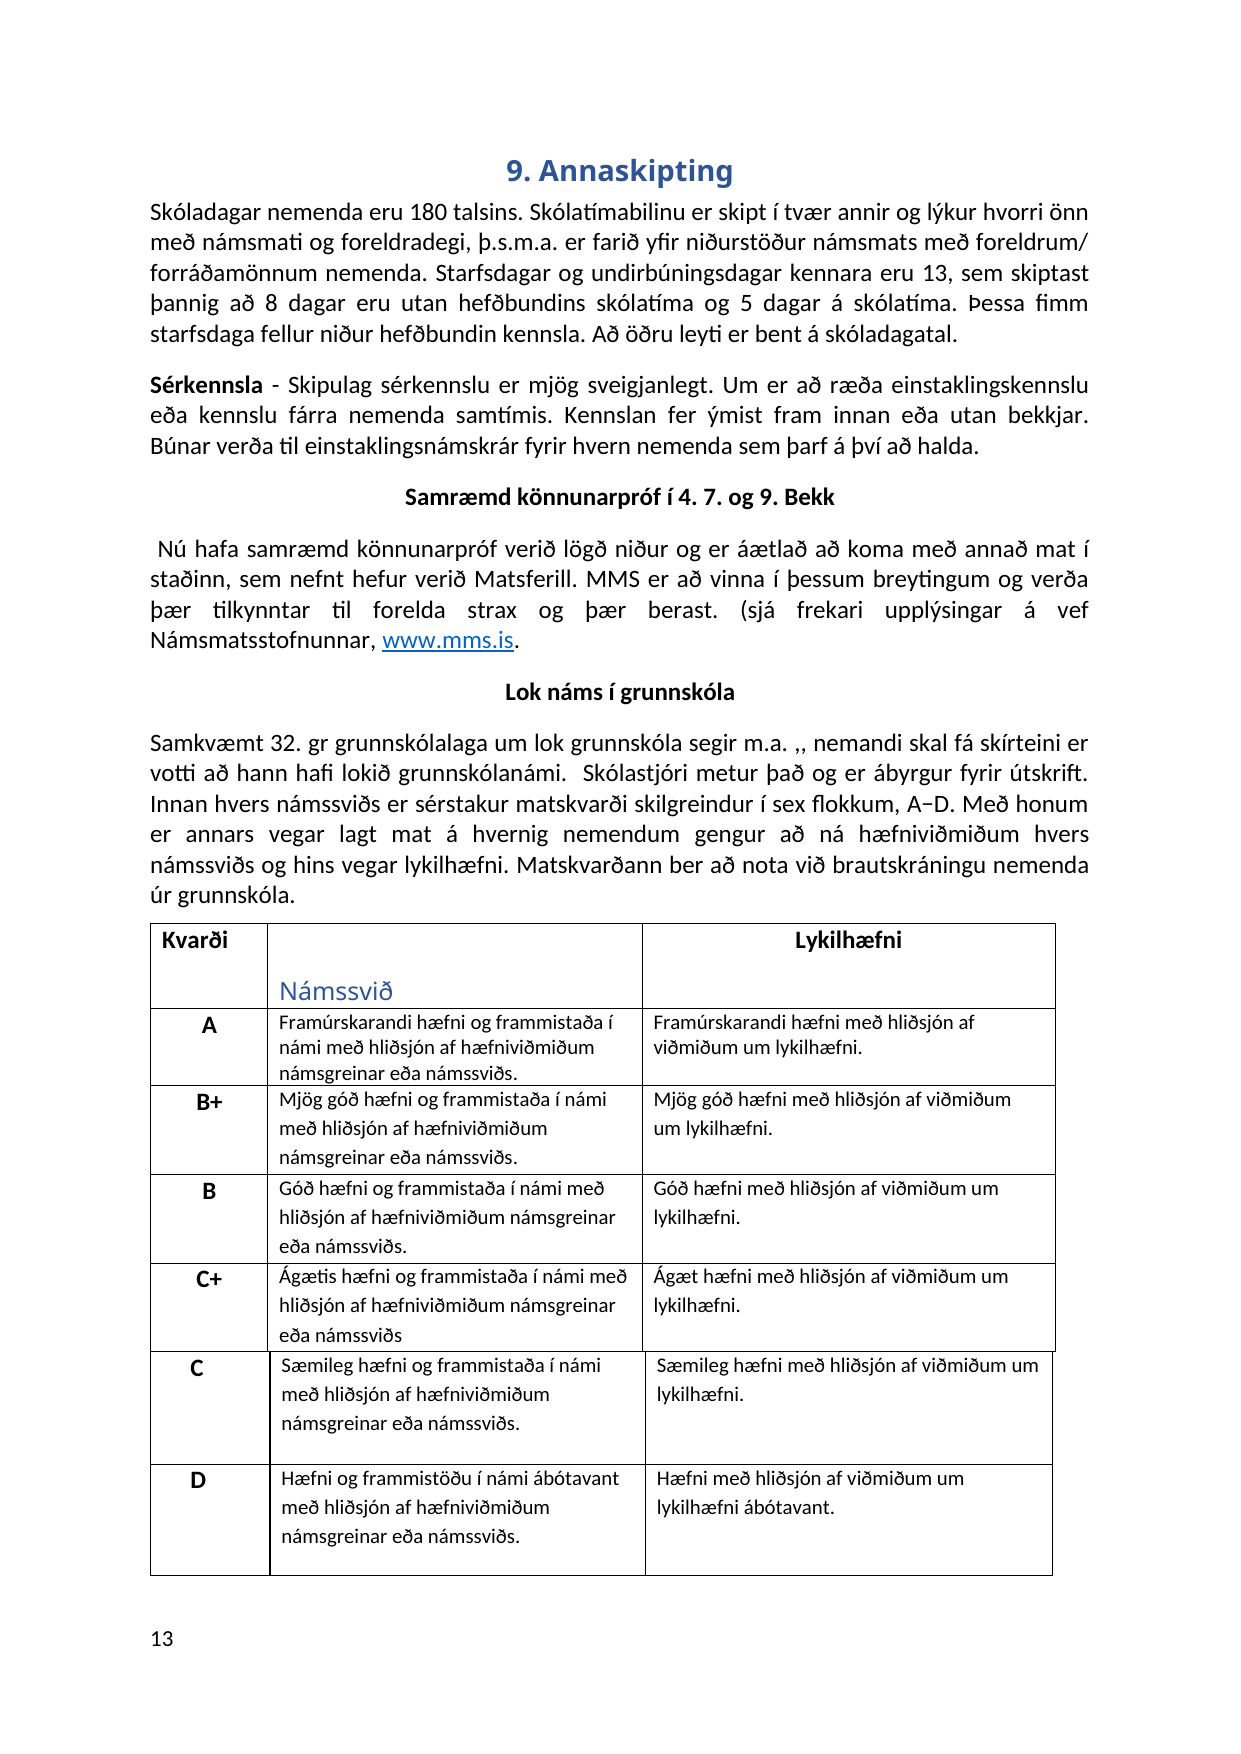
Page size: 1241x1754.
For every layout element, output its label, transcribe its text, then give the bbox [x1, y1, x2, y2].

table_cell B+ [151, 1086, 267, 1174]
table_cell Framúrskarandi hæfni með hliðsjón af viðmiðum um lykilhæfni. [643, 1009, 1055, 1085]
table_cell Sæmileg hæfni með hliðsjón af viðmiðum um lykilhæfni. [646, 1352, 1052, 1464]
text Nú hafa samræmd könnunarpróf verið lögð niður og er áætlað að koma með annað mat í staðinn, sem nefnt hefur verið Matsferill. MMS er að vinna í þessum breytingum og verða þær tilkynntar til forelda strax og þær berast. (sjá frekari upplýsingar á vef Námsmatsstofnunnar, www.mms.is. [150, 533, 1090, 655]
table_cell Mjög góð hæfni með hliðsjón af viðmiðum um lykilhæfni. [643, 1086, 1055, 1174]
table_cell B [151, 1175, 267, 1262]
table_cell Mjög góð hæfni og frammistaða í námi með hliðsjón af hæfniviðmiðum námsgreinar eða námssviðs. [268, 1086, 642, 1174]
text Lok náms í grunnskóla [150, 676, 1090, 706]
table_cell Góð hæfni og frammistaða í námi með hliðsjón af hæfniviðmiðum námsgreinar eða námssviðs. [268, 1175, 642, 1262]
table_cell C [151, 1352, 269, 1464]
table_cell C+ [151, 1264, 267, 1351]
table_header Lykilhæfni [643, 924, 1055, 1008]
table_cell Sæmileg hæfni og frammistaða í námi með hliðsjón af hæfniviðmiðum námsgreinar eða námssviðs. [271, 1352, 645, 1464]
text Sérkennsla - Skipulag sérkennslu er mjög sveigjanlegt. Um er að ræða einstaklingskennslu eða kennslu fárra nemenda samtímis. Kennslan fer ýmist fram innan eða utan bekkjar. Búnar verða til einstaklingsnámskrár fyrir hvern nemenda sem þarf á því að halda. [150, 369, 1090, 461]
table_cell A [151, 1009, 267, 1085]
table_cell Framúrskarandi hæfni og frammistaða í námi með hliðsjón af hæfniviðmiðum námsgreinar eða námssviðs. [268, 1009, 642, 1085]
text Skóladagar nemenda eru 180 talsins. Skólatímabilinu er skipt í tvær annir og lýkur hvorri önn með námsmati og foreldradegi, þ.s.m.a. er farið yfir niðurstöður námsmats með foreldrum/ forráðamönnum nemenda. Starfsdagar og undirbúningsdagar kennara eru 13, sem skiptast þannig að 8 dagar eru utan hefðbundins skólatíma og 5 dagar á skólatíma. Þessa fimm starfsdaga fellur niður hefðbundin kennsla. Að öðru leyti er bent á skóladagatal. [150, 196, 1090, 348]
subtitle 9. Annaskipting [150, 150, 1090, 190]
table_cell Ágæt hæfni með hliðsjón af viðmiðum um lykilhæfni. [643, 1264, 1055, 1351]
table_cell Ágætis hæfni og frammistaða í námi með hliðsjón af hæfniviðmiðum námsgreinar eða námssviðs [268, 1264, 642, 1351]
table_cell Hæfni og frammistöðu í námi ábótavant með hliðsjón af hæfniviðmiðum námsgreinar eða námssviðs. [271, 1465, 645, 1575]
table_cell Hæfni með hliðsjón af viðmiðum um lykilhæfni ábótavant. [646, 1465, 1052, 1575]
table_cell Góð hæfni með hliðsjón af viðmiðum um lykilhæfni. [643, 1175, 1055, 1262]
table_header Námssvið [268, 924, 642, 1008]
text Samræmd könnunarpróf í 4. 7. og 9. Bekk [150, 481, 1090, 512]
table_header Kvarði [151, 924, 267, 1008]
table_cell D [151, 1465, 269, 1575]
text Samkvæmt 32. gr grunnskólalaga um lok grunnskóla segir m.a. ,, nemandi skal fá skírteini er votti að hann hafi lokið grunnskólanámi. Skólastjóri metur það og er ábyrgur fyrir útskrift. Innan hvers námssviðs er sérstakur matskvarði skilgreindur í sex flokkum, A−D. Með honum er annars vegar lagt mat á hvernig nemendum gengur að ná hæfniviðmiðum hvers námssviðs og hins vegar lykilhæfni. Matskvarðann ber að nota við brautskráningu nemenda úr grunnskóla. [150, 727, 1090, 910]
